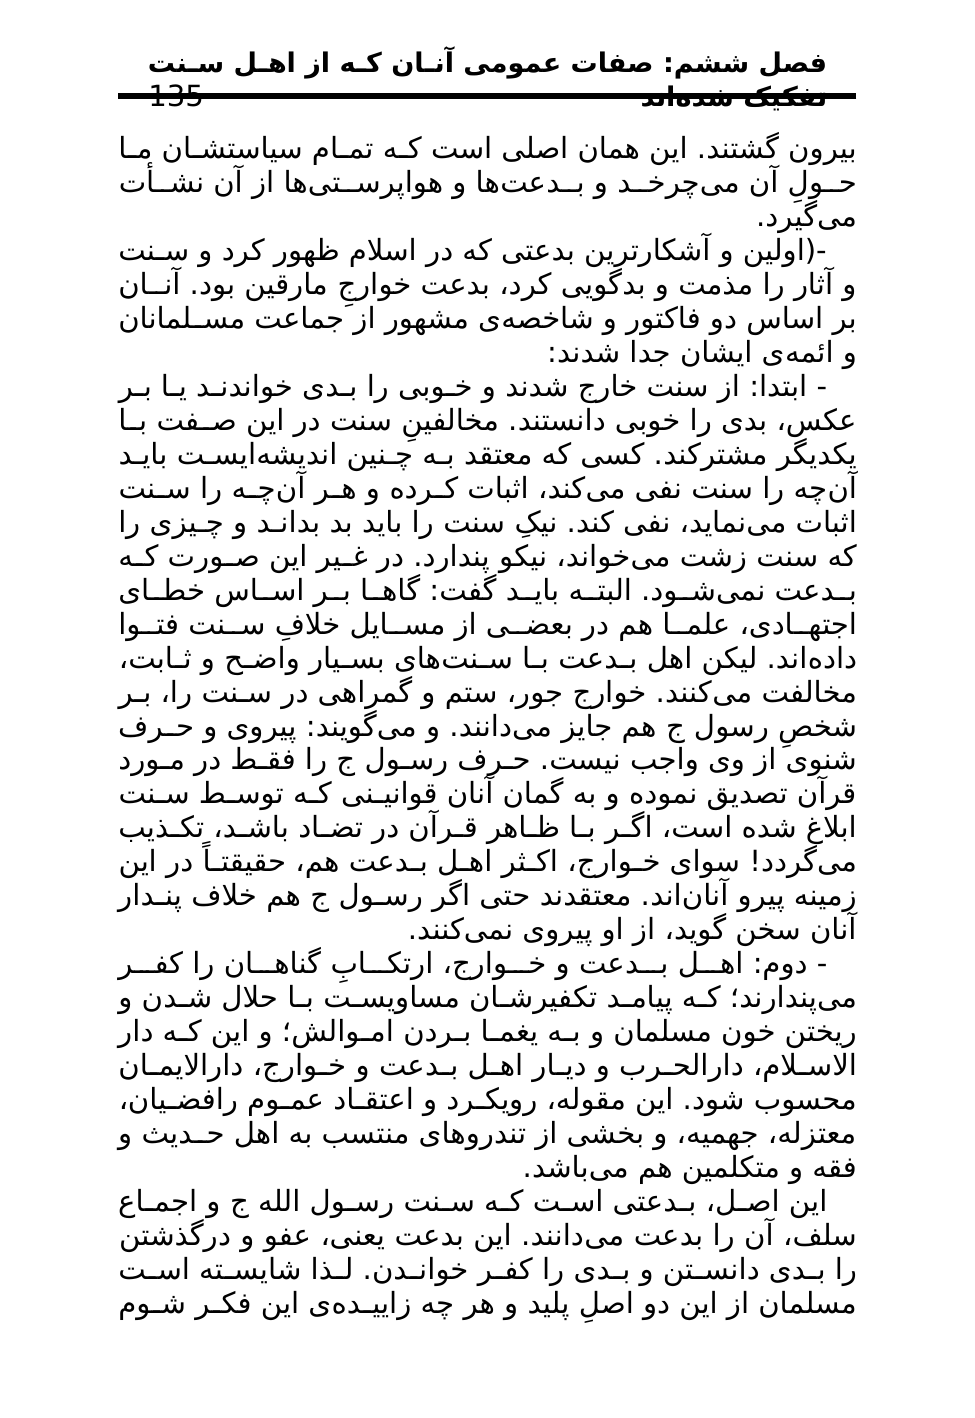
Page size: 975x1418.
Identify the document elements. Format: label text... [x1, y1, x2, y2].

text - ابتدا: از سنت خارج شدند و خوبی را بدی خواندند یا بر عکس، بدی را خوبی دانستند. مخالفینِ سنت در این صفت با یکدیگر مشترکند. کسی که معتقد به چنین اندیشه‌ایست باید آن‌چه را سنت نفی می‌کند، اثبات کرده و هر آن‌چه را سنت اثبات می‌نماید، نفی کند. نیکِ سنت را باید بد بداند و چیزی را که سنت زشت می‌خواند، نیکو پندارد. در غیر این صورت که بدعت نمی‌شود. البته باید گفت: گاها بر اساس خطای اجتهادی، علما هم در بعضی از مسایل خلافِ سنت فتوا داده‌اند. لیکن اهل بدعت با سنت‌های بسیار واضح و ثابت، مخالفت می‌کنند. خوارج جور، ستم و گمراهی در سنت را، بر شخصِ رسول ج هم جایز می‌دانند. و می‌گویند: پیروی و حرف شنوی از وی واجب نیست. حرف رسول ج را فقط در مورد قرآن تصدیق نموده و به گمان آنان قوانینی که توسط سنت ابلاغ شده است، اگر با ظاهر قرآن در تضاد باشد، تکذیب می‌گردد! سوای خوارج، اکثر اهل بدعت هم، حقیقتاً در این زمینه پیرو آنان‌اند. معتقدند حتی اگر رسول ج هم خلاف پندار آنان سخن گوید، از او پیروی نمی‌کنند. [118, 369, 857, 947]
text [118, 1184, 857, 1320]
text -(اولین و آشکارترین بدعتی که در اسلام ظهور کرد و سنت و آثار را مذمت و بدگویی کرد، بدعت خوارجِ مارقین بود. آنان بر اساس دو فاکتور و شاخصه‌ی مشهور از جماعت مسلمانان و ائمه‌ی ایشان جدا شدند: [118, 233, 857, 369]
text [118, 132, 857, 233]
text - دوم: اهل بدعت و خوارج، ارتکابِ گناهان را کفر می‌پندارند؛ که پیامد تکفیرشان مساویست با حلال شدن و ریختن خون مسلمان و به یغما بردن اموالش؛ و این که دار الاسلام، دارالحرب و دیار اهل بدعت و خوارج، دارالایمان محسوب شود. این مقوله، رویکرد و اعتقاد عموم رافضیان، معتزله، جهمیه، و بخشی از تندروهای منتسب به اهل حدیث و فقه و متکلمین هم می‌باشد. [118, 947, 857, 1184]
